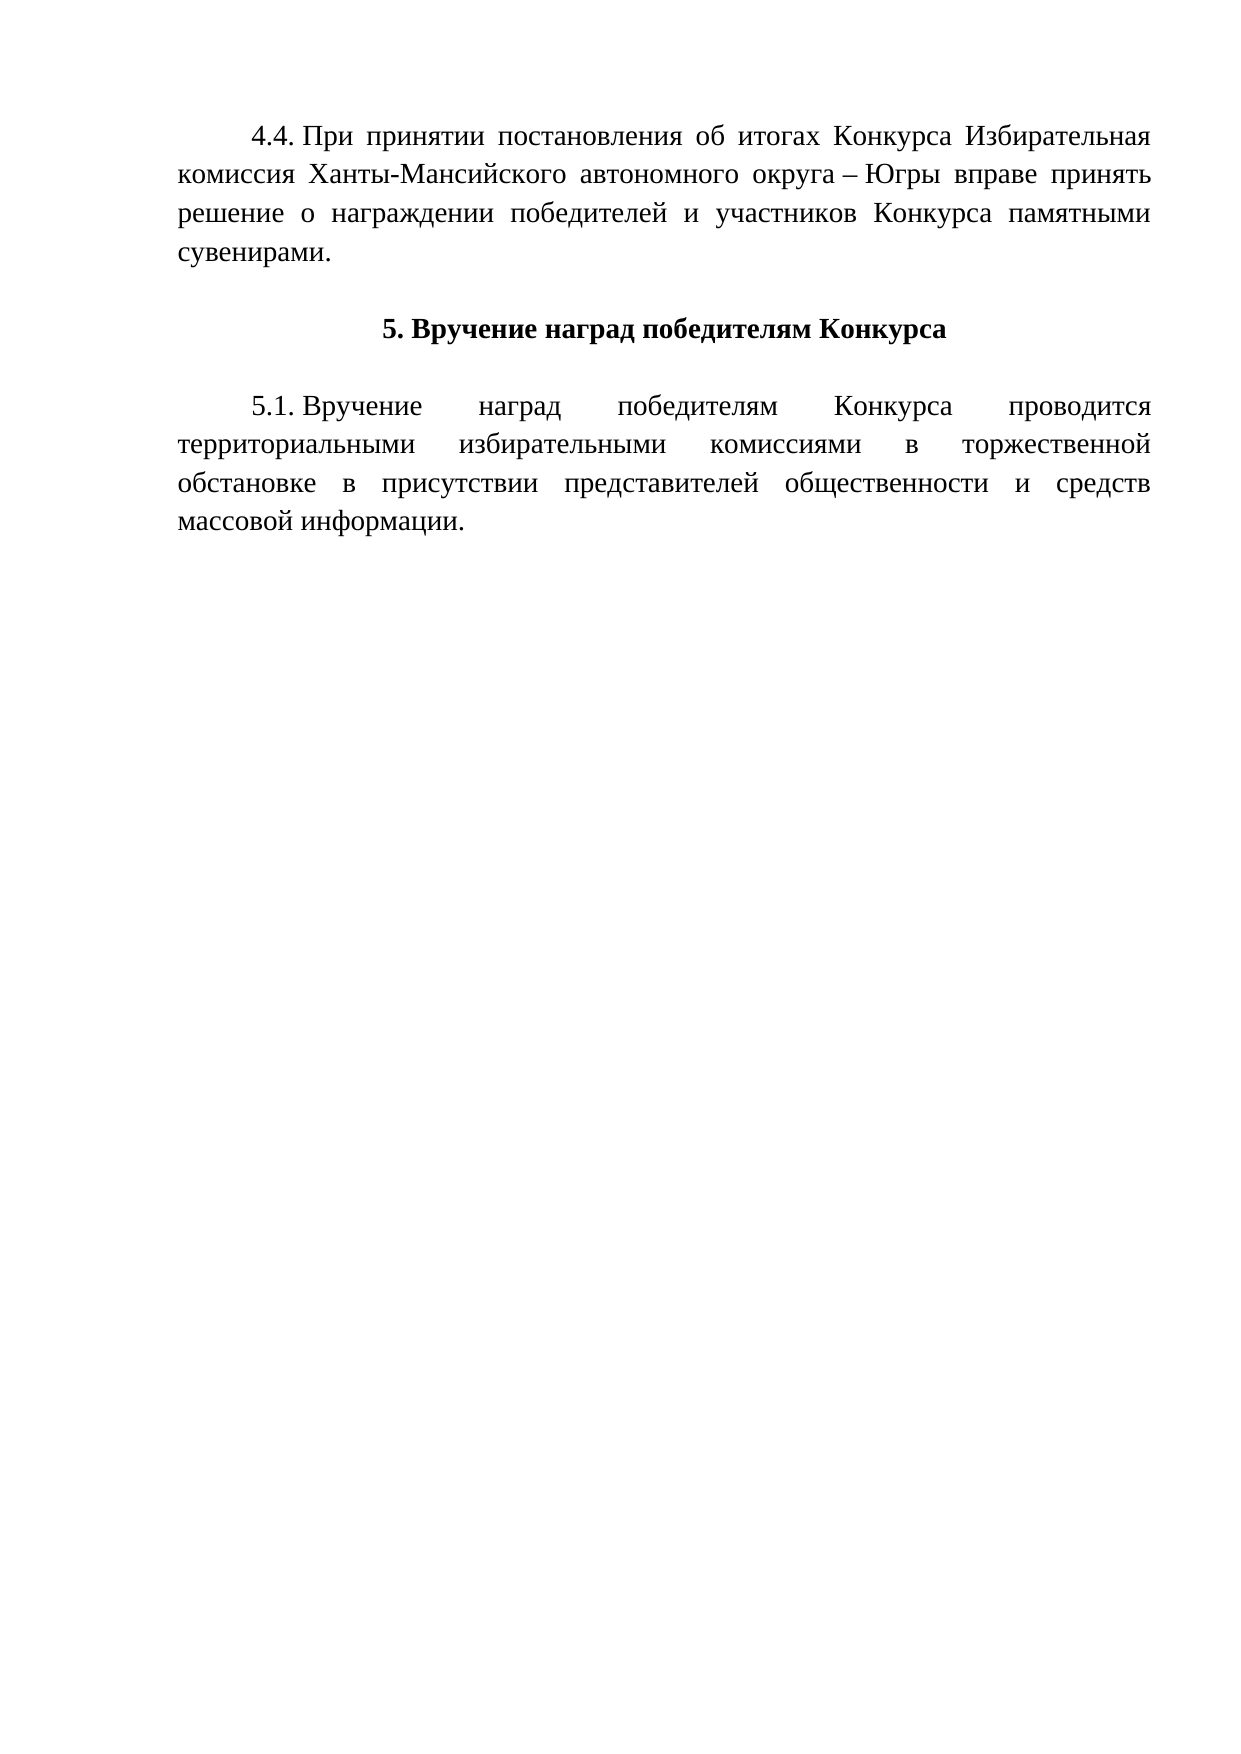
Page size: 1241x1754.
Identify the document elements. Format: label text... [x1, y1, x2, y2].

text 5.1. Вручение наград победителям Конкурса проводится территориальными избирательными комиссиями в торжественной обстановке в присутствии представителей общественности и средств массовой информации. [177, 388, 1152, 537]
text 4.4. При принятии постановления об итогах Конкурса Избирательная комиссия Ханты-Мансийского автономного округа – Югры вправе принять решение о награждении победителей и участников Конкурса памятными сувенирами. [177, 118, 1152, 267]
text 5. Вручение наград победителям Конкурса [177, 311, 1152, 344]
